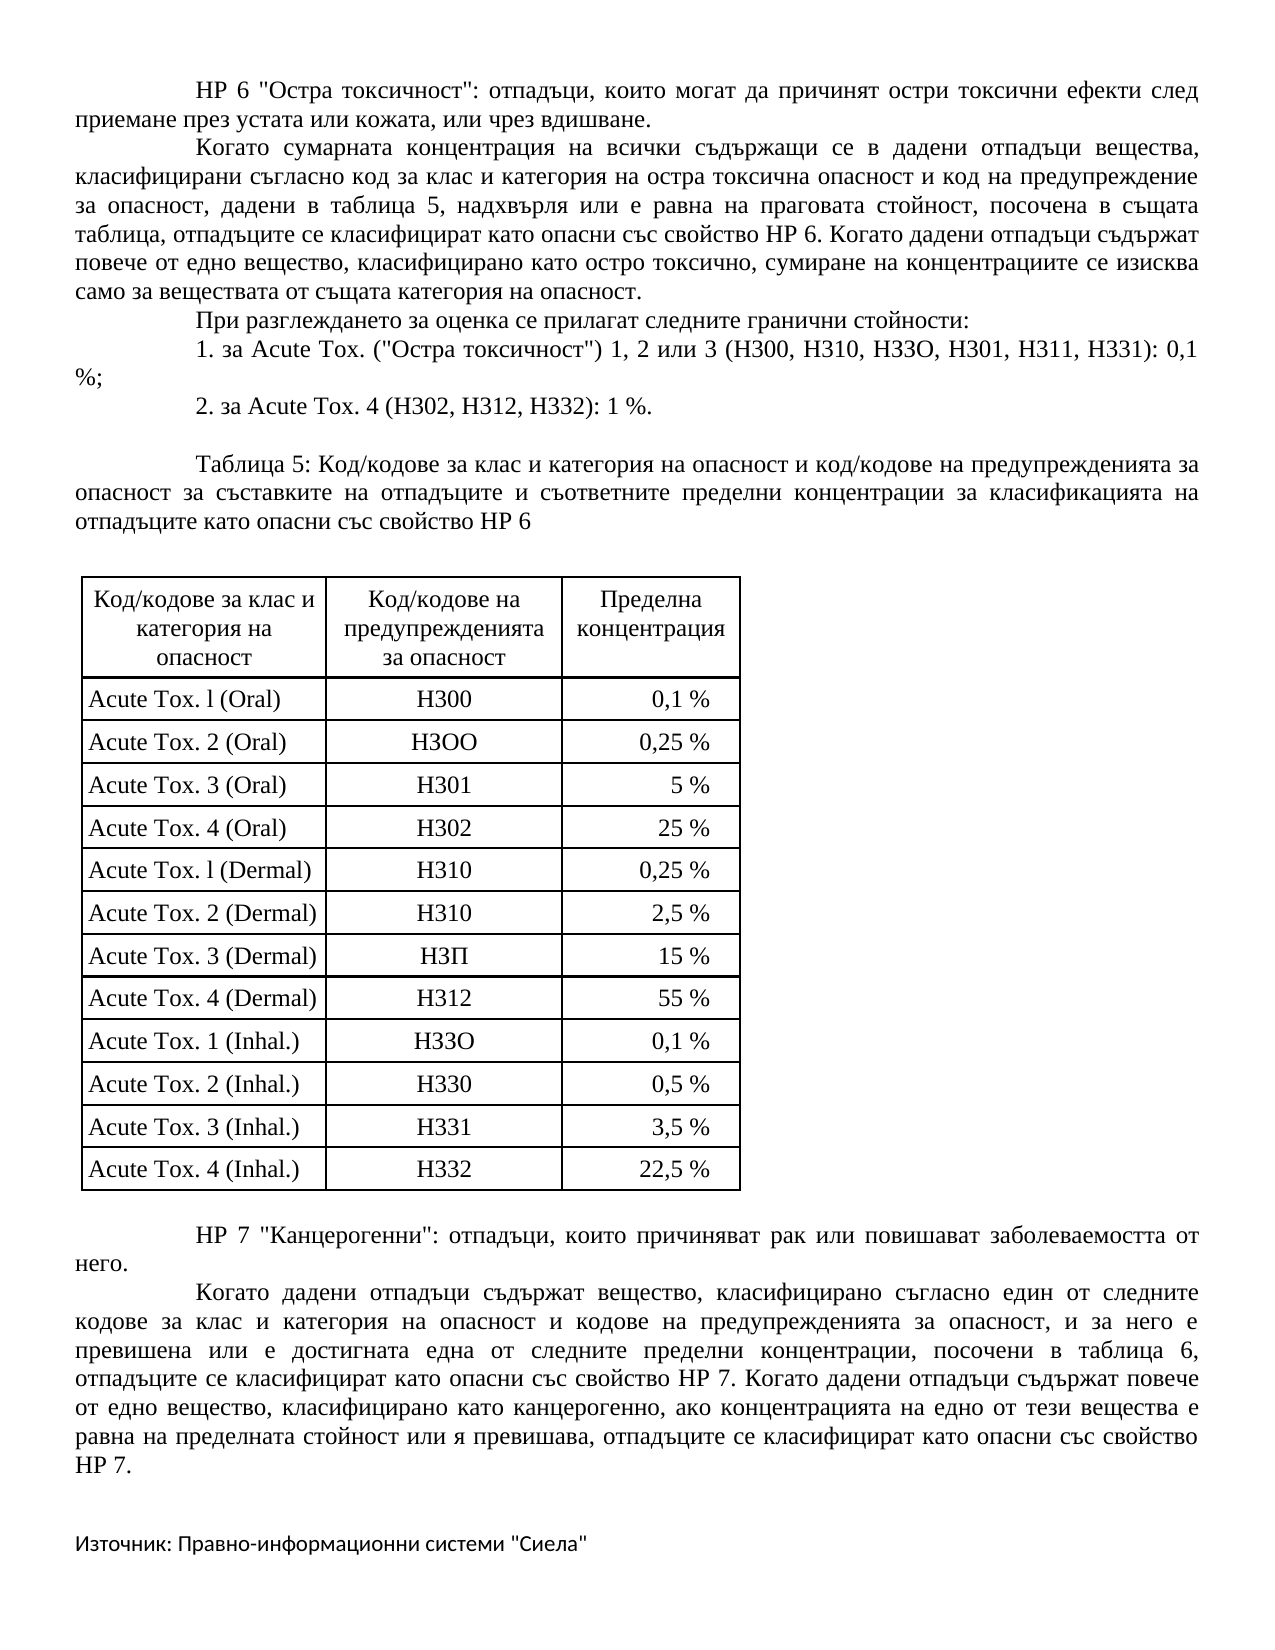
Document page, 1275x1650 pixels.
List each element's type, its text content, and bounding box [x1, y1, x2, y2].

table_cell Acute Tox. 3 (Inhal.) [83, 1106, 325, 1146]
table_cell Н302 [327, 807, 561, 847]
table_header Пределна концентрация [563, 578, 739, 676]
table_cell Acute Tox. 4 (Inhal.) [83, 1148, 325, 1189]
text При разглеждането за оценка се прилагат следните гранични стойности: [75, 305, 1200, 334]
table_cell НЗЗО [327, 1020, 561, 1061]
table_cell Acute Tox. 4 (Oral) [83, 807, 325, 847]
table_cell 3,5 % [563, 1106, 739, 1146]
table_cell 0,1 % [563, 1020, 739, 1061]
table_cell 55 % [563, 978, 739, 1018]
table_cell Acute Tox. 2 (Inhal.) [83, 1063, 325, 1103]
table_header Код/кодове на предупрежденията за опасност [327, 578, 561, 676]
table_cell Acute Tox. 4 (Dermal) [83, 978, 325, 1018]
table_cell 25 % [563, 807, 739, 847]
table_cell Н300 [327, 679, 561, 719]
table_cell 15 % [563, 935, 739, 975]
table_cell 22,5 % [563, 1148, 739, 1189]
text Когато дадени отпадъци съдържат вещество, класифицирано съгласно един от следните кодове за клас и категория на опасност и кодове на предупрежденията за опасност, и за него е превишена или е достигната една от следните пределни концентрации, посочени в таблица 6, отпадъците се класифицират като опасни със свойство HP 7. Когато дадени отпадъци съдържат повече от едно вещество, класифицирано като канцерогенно, ако концентрацията на едно от тези вещества е равна на пределната стойност или я превишава, отпадъците се класифицират като опасни със свойство HP 7. [75, 1277, 1200, 1478]
text 1. за Acute Tox. ("Остра токсичност") 1, 2 или 3 (Н300, Н310, НЗЗО, Н301, Н311, Н331): 0,1 %; [75, 334, 1200, 391]
table_cell H331 [327, 1106, 561, 1146]
table_cell Acute Tox. 1 (Inhal.) [83, 1020, 325, 1061]
table_cell Н310 [327, 892, 561, 933]
text Когато сумарната концентрация на всички съдържащи се в дадени отпадъци вещества, класифицирани съгласно код за клас и категория на остра токсична опасност и код на предупреждение за опасност, дадени в таблица 5, надхвърля или е равна на праговата стойност, посочена в същата таблица, отпадъците се класифицират като опасни със свойство HP 6. Когато дадени отпадъци съдържат повече от едно вещество, класифицирано като остро токсично, сумиране на концентрациите се изисква само за веществата от същата категория на опасност. [75, 132, 1200, 305]
table_cell Acute Tox. 2 (Dermal) [83, 892, 325, 933]
table_cell НЗОО [327, 721, 561, 762]
table_cell 2,5 % [563, 892, 739, 933]
table_cell 0,25 % [563, 849, 739, 890]
table_header Код/кодове за клас и категория на опасност [83, 578, 325, 676]
table_cell Acute Tox. 2 (Oral) [83, 721, 325, 762]
table_cell H330 [327, 1063, 561, 1103]
text Таблица 5: Код/кодове за клас и категория на опасност и код/кодове на предупрежденията за опасност за съставките на отпадъците и съответните пределни концентрации за класификацията на отпадъците като опасни със свойство HP 6 [75, 449, 1200, 535]
table_cell НЗП [327, 935, 561, 975]
table_cell Н310 [327, 849, 561, 890]
table_cell 0,1 % [563, 679, 739, 719]
text HP 7 "Канцерогенни": отпадъци, които причиняват рак или повишават заболеваемостта от него. [75, 1220, 1200, 1277]
table_cell 0,25 % [563, 721, 739, 762]
table_cell Acute Tox. 3 (Dermal) [83, 935, 325, 975]
table_cell H332 [327, 1148, 561, 1189]
table_cell Acute Tox. l (Dermal) [83, 849, 325, 890]
text HP 6 "Остра токсичност": отпадъци, които могат да причинят остри токсични ефекти след приемане през устата или кожата, или чрез вдишване. [75, 75, 1200, 132]
table_cell 5 % [563, 764, 739, 804]
table_cell 0,5 % [563, 1063, 739, 1103]
table_cell Н312 [327, 978, 561, 1018]
table_cell Acute Tox. 3 (Oral) [83, 764, 325, 804]
table_cell Н301 [327, 764, 561, 804]
text 2. за Acute Tox. 4 (Н302, Н312, Н332): 1 %. [75, 391, 1200, 420]
table_cell Acute Tox. l (Oral) [83, 679, 325, 719]
